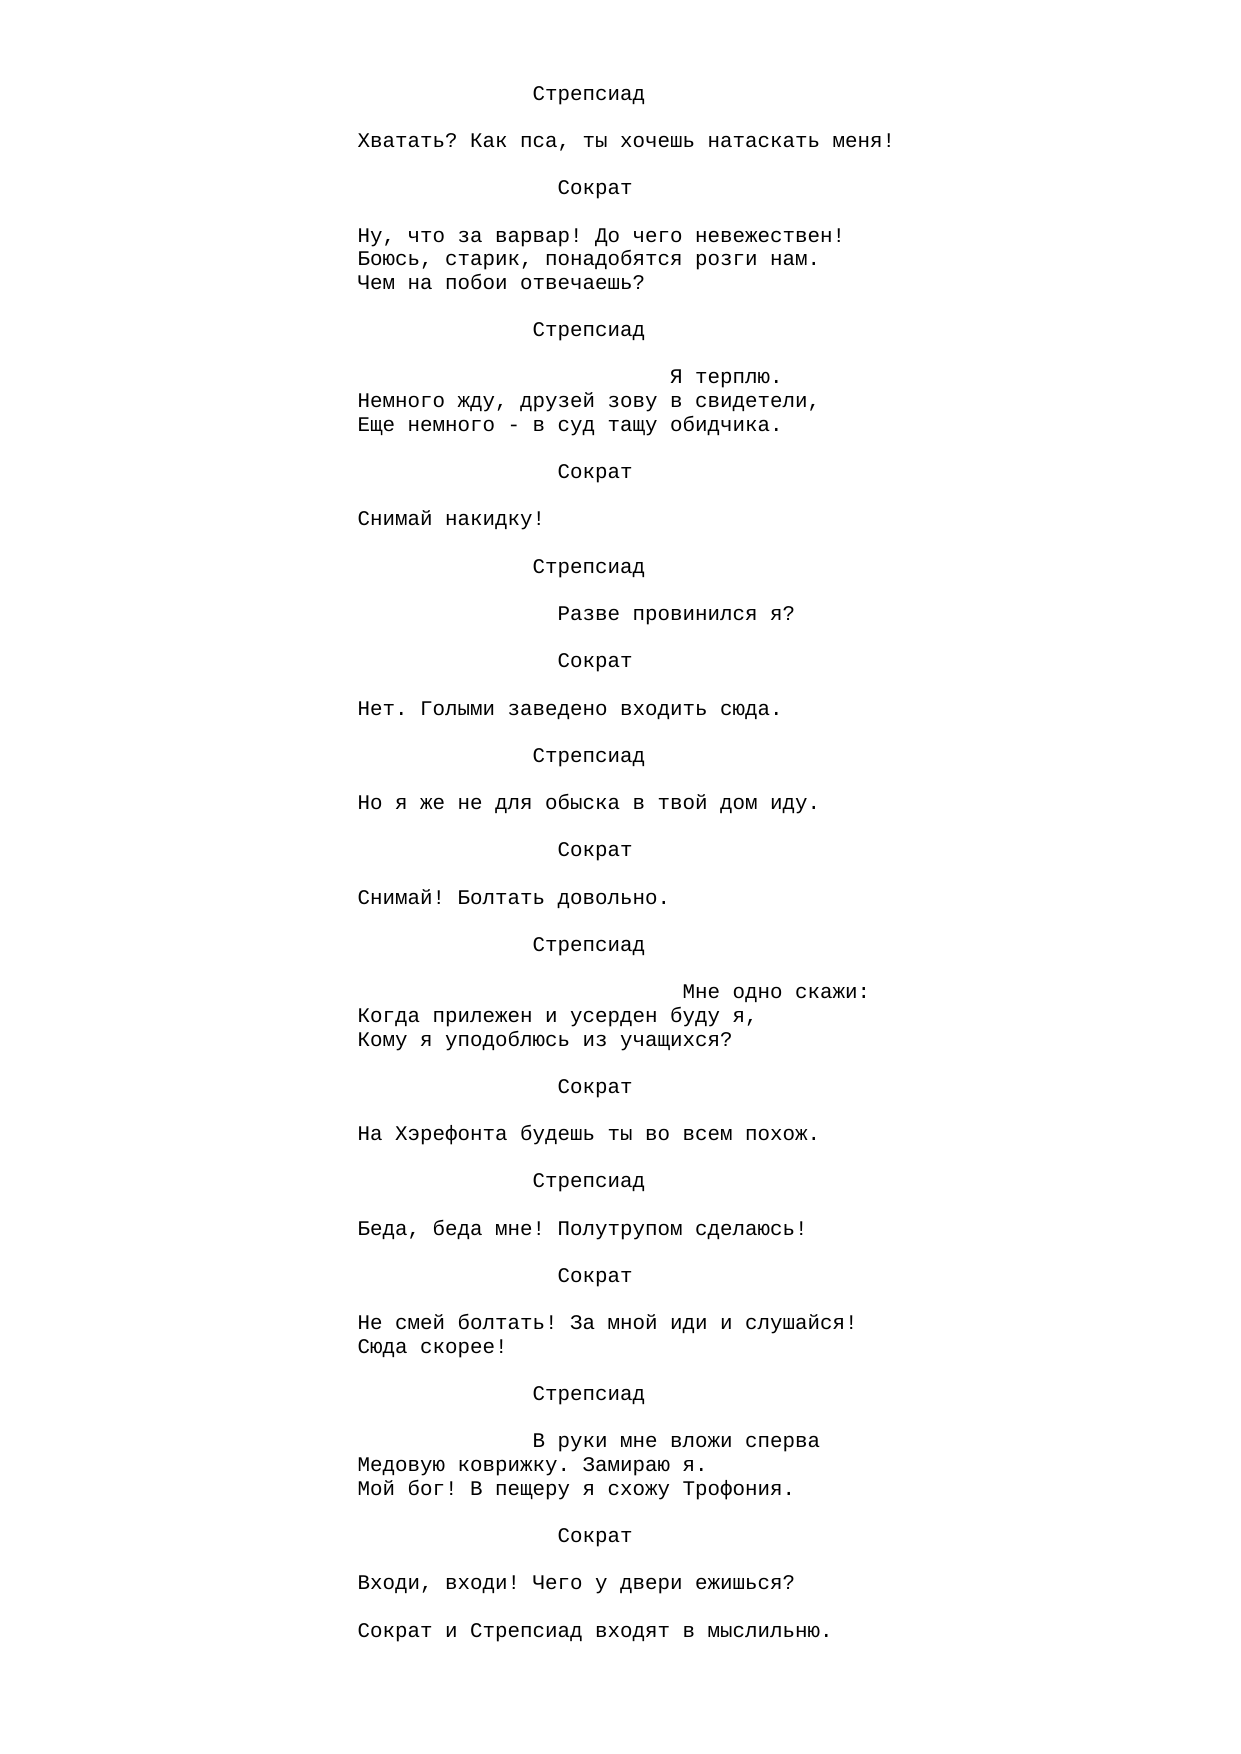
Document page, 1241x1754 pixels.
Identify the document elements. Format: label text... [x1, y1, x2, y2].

text Стрепсиад [120, 745, 1120, 768]
text Мой бог! В пещеру я схожу Трофония. [120, 1478, 1120, 1501]
text Немного жду, друзей зову в свидетели, [120, 390, 1120, 414]
text Сократ [120, 839, 1120, 863]
text Мне одно скажи: [120, 981, 1120, 1005]
text Стрепсиад [120, 556, 1120, 579]
text Беда, беда мне! Полутрупом сделаюсь! [120, 1218, 1120, 1241]
text Сократ [120, 177, 1120, 201]
text На Хэрефонта будешь ты во всем похож. [120, 1123, 1120, 1147]
text Стрепсиад [120, 83, 1120, 106]
text Входи, входи! Чего у двери ежишься? [120, 1572, 1120, 1596]
text В руки мне вложи сперва [120, 1431, 1120, 1454]
text Снимай накидку! [120, 508, 1120, 532]
text Ну, что за варвар! До чего невежествен! [120, 224, 1120, 248]
text Я терплю. [120, 366, 1120, 390]
text Сократ [120, 650, 1120, 674]
text Стрепсиад [120, 1383, 1120, 1407]
text Не смей болтать! За мной иди и слушайся! [120, 1312, 1120, 1336]
text Нет. Голыми заведено входить сюда. [120, 697, 1120, 721]
text Когда прилежен и усерден буду я, [120, 1005, 1120, 1028]
text Кому я уподоблюсь из учащихся? [120, 1028, 1120, 1052]
text Сократ [120, 1525, 1120, 1549]
text Стрепсиад [120, 1170, 1120, 1194]
text Стрепсиад [120, 319, 1120, 343]
text Снимай! Болтать довольно. [120, 887, 1120, 910]
text Боюсь, старик, понадобятся розги нам. [120, 248, 1120, 272]
text Хватать? Как пса, ты хочешь натаскать меня! [120, 130, 1120, 154]
text Сократ и Стрепсиад входят в мыслильню. [120, 1620, 1120, 1643]
text Сократ [120, 1265, 1120, 1289]
text Сократ [120, 461, 1120, 485]
text Медовую коврижку. Замираю я. [120, 1454, 1120, 1478]
text Сократ [120, 1076, 1120, 1099]
text Еще немного - в суд тащу обидчика. [120, 414, 1120, 437]
text Разве провинился я? [120, 603, 1120, 627]
text Но я же не для обыска в твой дом иду. [120, 792, 1120, 816]
text Сюда скорее! [120, 1336, 1120, 1359]
text Чем на побои отвечаешь? [120, 272, 1120, 296]
text Стрепсиад [120, 934, 1120, 958]
